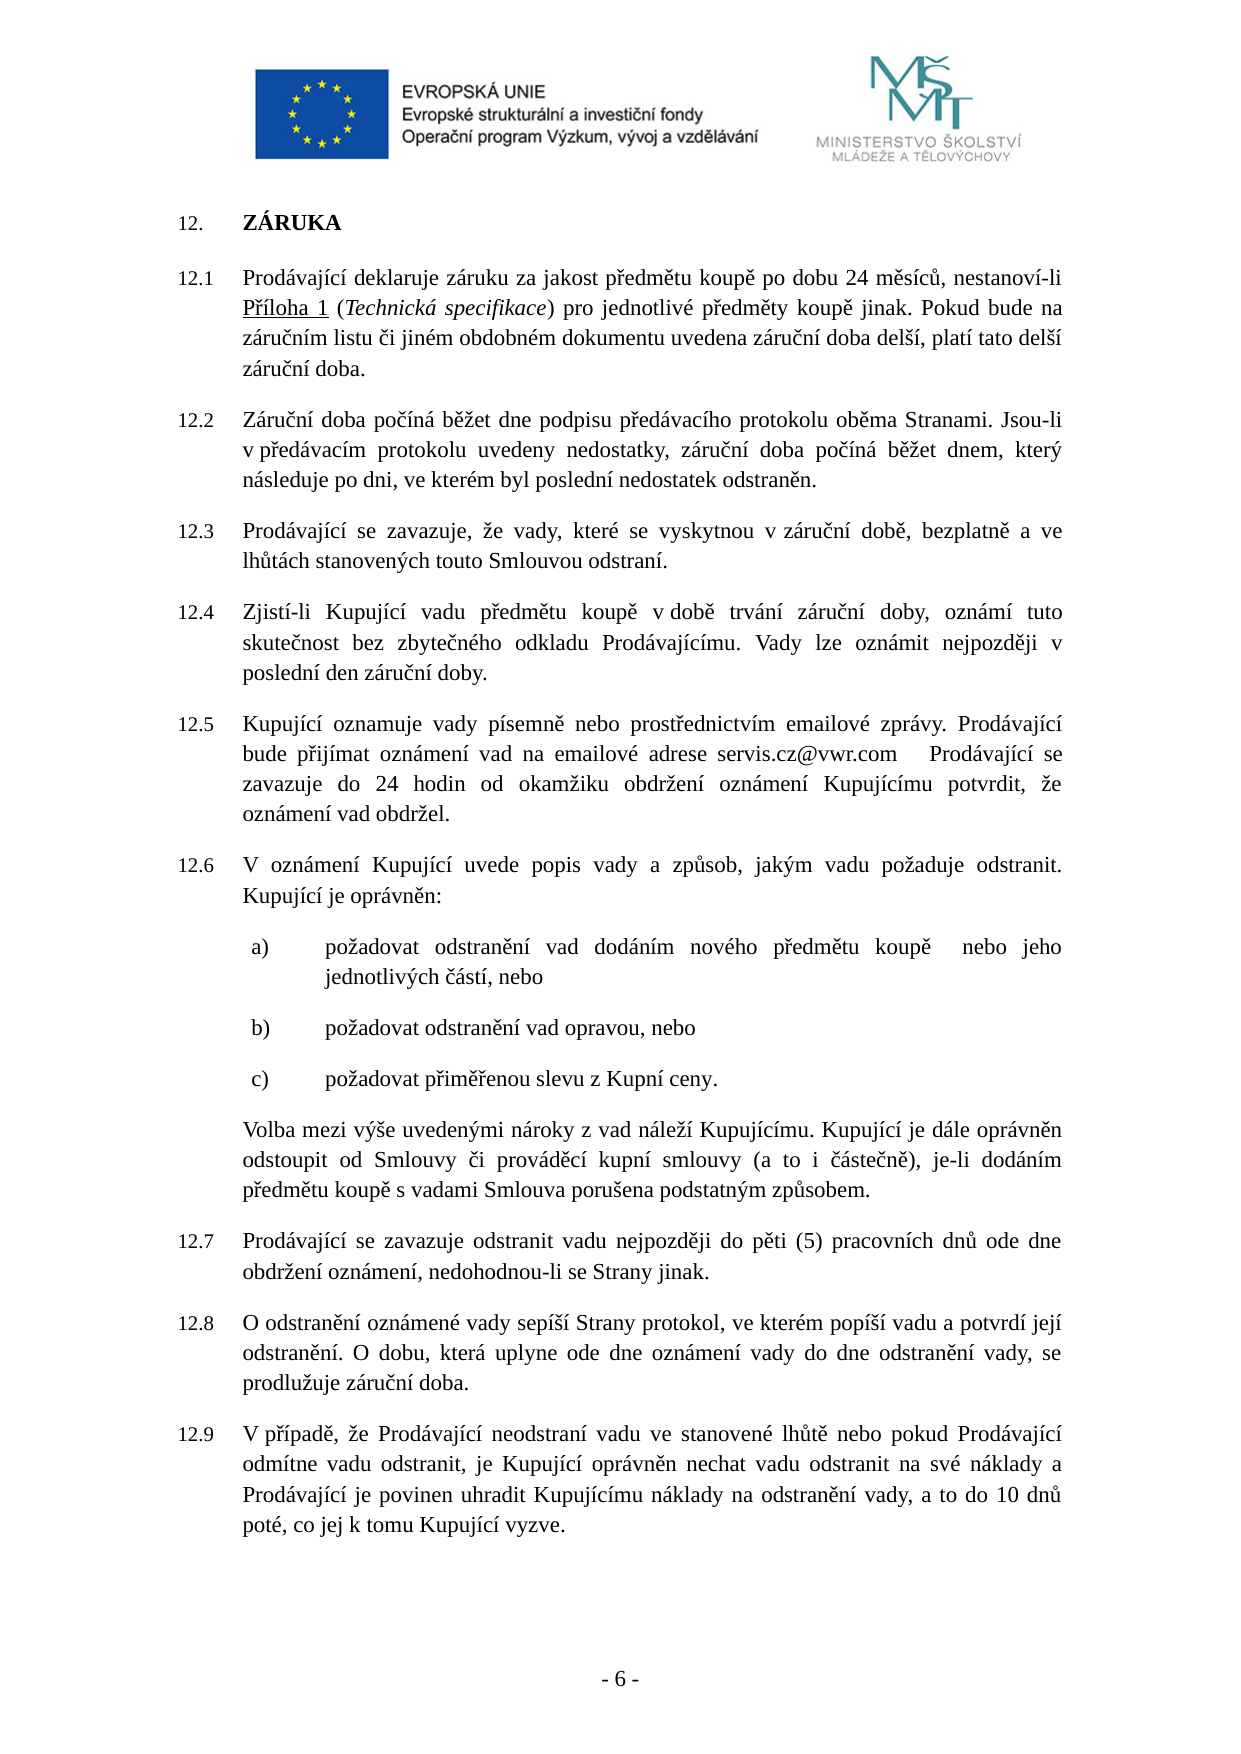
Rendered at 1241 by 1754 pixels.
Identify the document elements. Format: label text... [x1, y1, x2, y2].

subtitle Záruční doba počíná běžet dne podpisu předávacího protokolu oběma Stranami. Jsou-li v předávacím protokolu uvedeny nedostatky, záruční doba počíná běžet dnem, který následuje po dni, ve kterém byl poslední nedostatek odstraněn. [177, 406, 1063, 492]
subtitle požadovat odstranění vad opravou, nebo [251, 1014, 1063, 1040]
subtitle požadovat odstranění vad dodáním nového předmětu koupě nebo jeho jednotlivých částí, nebo [251, 933, 1063, 989]
subtitle Volba mezi výše uvedenými nároky z vad náleží Kupujícímu. Kupující je dále oprávněn odstoupit od Smlouvy či prováděcí kupní smlouvy (a to i částečně), je-li dodáním předmětu koupě s vadami Smlouva porušena podstatným způsobem. [242, 1116, 1063, 1203]
picture [237, 46, 1038, 181]
subtitle V oznámení Kupující uvede popis vady a způsob, jakým vadu požaduje odstranit. Kupující je oprávněn: [177, 851, 1063, 908]
subtitle Prodávající deklaruje záruku za jakost předmětu koupě po dobu 24 měsíců, nestanoví-li Příloha 1 (Technická specifikace) pro jednotlivé předměty koupě jinak. Pokud bude na záručním listu či jiném obdobném dokumentu uvedena záruční doba delší, platí tato delší záruční doba. [177, 264, 1063, 381]
subtitle Prodávající se zavazuje, že vady, které se vyskytnou v záruční době, bezplatně a ve lhůtách stanovených touto Smlouvou odstraní. [177, 517, 1063, 574]
subtitle Prodávající se zavazuje odstranit vadu nejpozději do pěti (5) pracovních dnů ode dne obdržení oznámení, nedohodnou-li se Strany jinak. [177, 1227, 1063, 1284]
subtitle požadovat přiměřenou slevu z Kupní ceny. [251, 1065, 1063, 1091]
subtitle V případě, že Prodávající neodstraní vadu ve stanovené lhůtě nebo pokud Prodávající odmítne vadu odstranit, je Kupující oprávněn nechat vadu odstranit na své náklady a Prodávající je povinen uhradit Kupujícímu náklady na odstranění vady, a to do 10 dnů poté, co jej k tomu Kupující vyzve. [177, 1420, 1063, 1537]
subtitle Zjistí-li Kupující vadu předmětu koupě v době trvání záruční doby, oznámí tuto skutečnost bez zbytečného odkladu Prodávajícímu. Vady lze oznámit nejpozději v poslední den záruční doby. [177, 598, 1063, 685]
subtitle Záruka [177, 209, 1063, 235]
subtitle Kupující oznamuje vady písemně nebo prostřednictvím emailové zprávy. Prodávající bude přijímat oznámení vad na emailové adrese servis.cz@vwr.com Prodávající se zavazuje do 24 hodin od okamžiku obdržení oznámení Kupujícímu potvrdit, že oznámení vad obdržel. [177, 710, 1063, 827]
subtitle O odstranění oznámené vady sepíší Strany protokol, ve kterém popíší vadu a potvrdí její odstranění. O dobu, která uplyne ode dne oznámení vady do dne odstranění vady, se prodlužuje záruční doba. [177, 1309, 1063, 1396]
